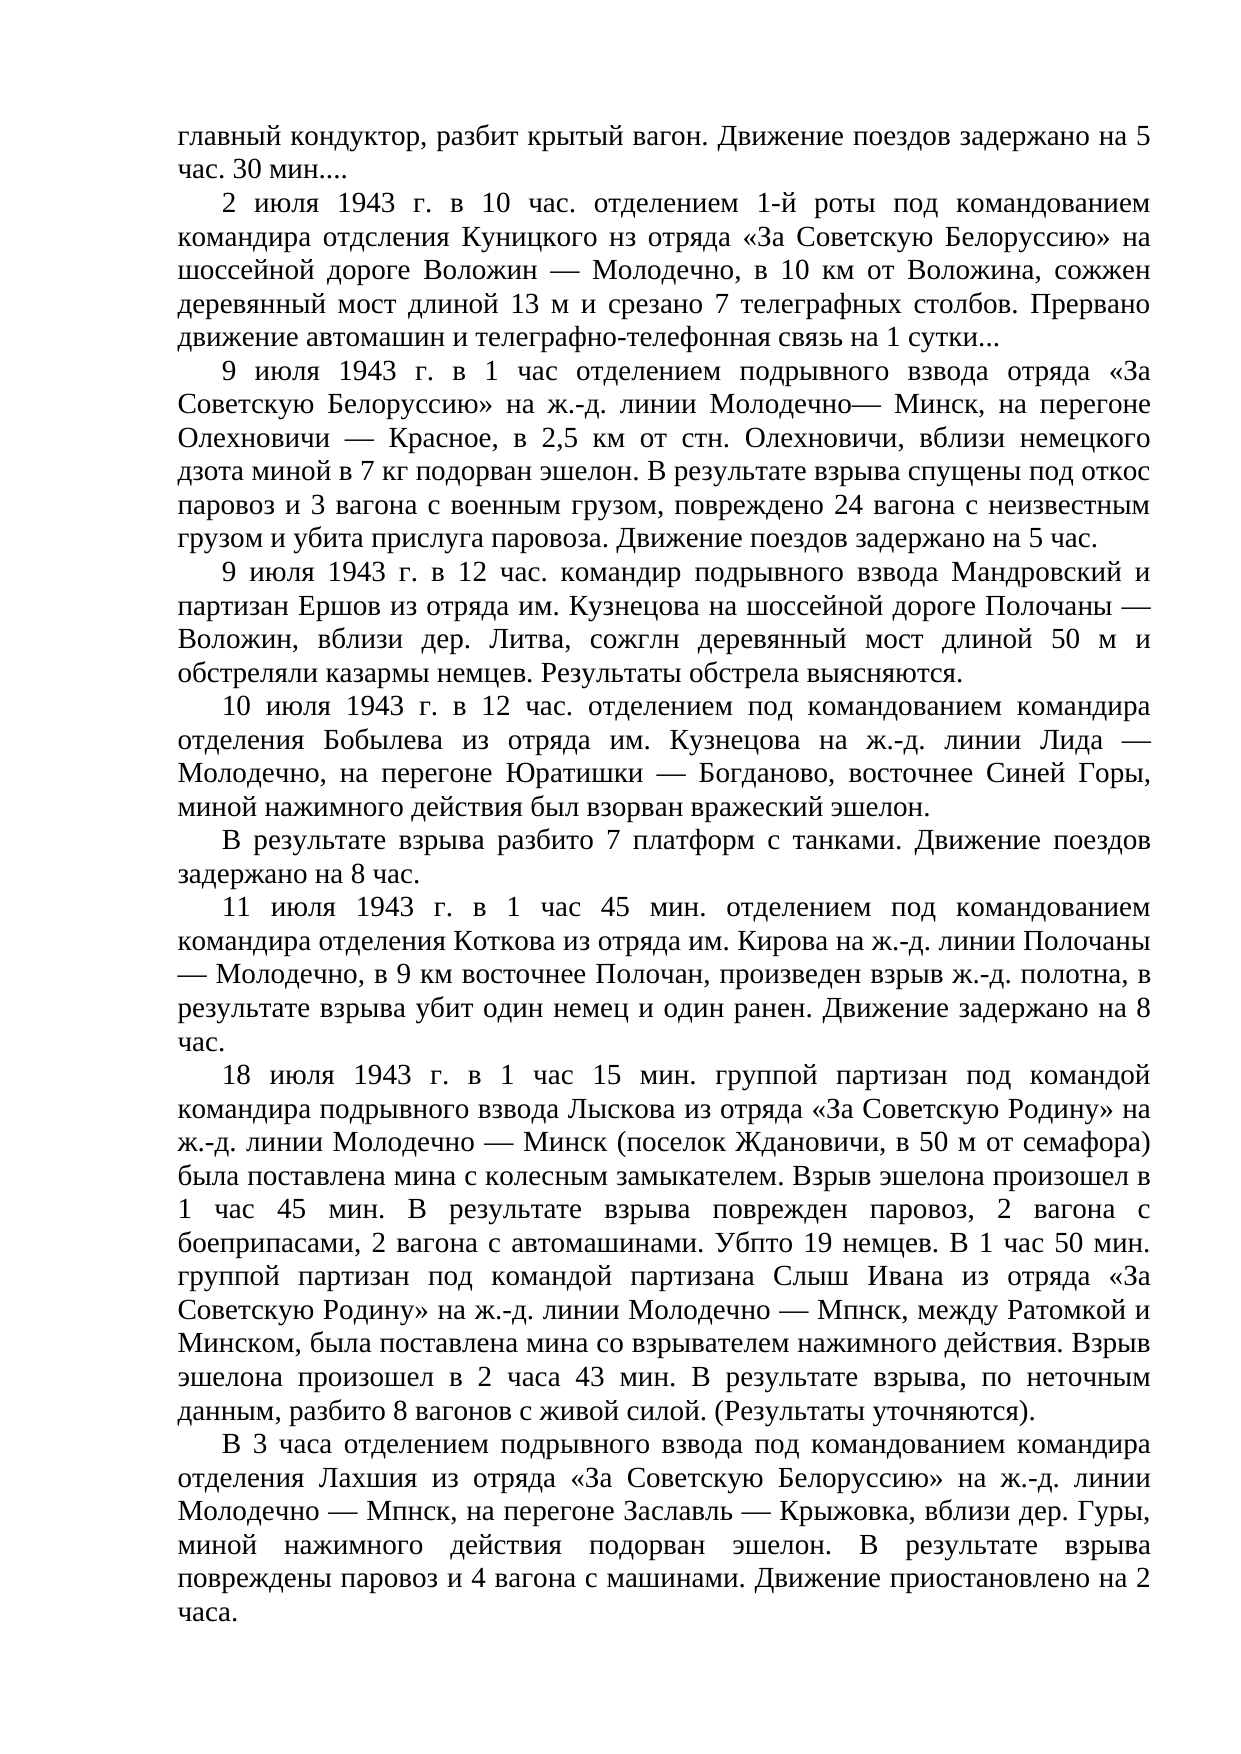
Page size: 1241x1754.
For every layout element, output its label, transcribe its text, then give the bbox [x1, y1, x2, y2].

text 2 июля 1943 г. в 10 час. отделением 1-й роты под командованием командира отдсления Куницкого нз отряда «За Советскую Белоруссию» на шоссейной дороге Воложин — Молодечно, в 10 км от Воложина, сожжен деревянный мост длиной 13 м и срезано 7 телеграфных столбов. Прервано движение автомашин и телеграфно-телефонная связь на 1 сутки... [177, 185, 1152, 353]
text В результате взрыва разбито 7 платформ с танками. Движение поездов задержано на 8 час. [177, 822, 1152, 889]
text 9 июля 1943 г. в 12 час. командир подрывного взвода Мандровский и партизан Ершов из отряда им. Кузнецова на шоссейной дороге Полочаны — Воложин, вблизи дер. Литва, сожглн деревянный мост длиной 50 м и обстреляли казармы немцев. Результаты обстрела выясняются. [177, 554, 1152, 688]
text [177, 118, 1152, 185]
text 10 июля 1943 г. в 12 час. отделением под командованием командира отделения Бобылева из отряда им. Кузнецова на ж.-д. линии Лида —Молодечно, на перегоне Юратишки — Богданово, восточнее Синей Горы, миной нажимного действия был взорван вражеский эшелон. [177, 688, 1152, 822]
text 11 июля 1943 г. в 1 час 45 мин. отделением под командованием командира отделения Коткова из отряда им. Кирова на ж.-д. линии Полочаны — Молодечно, в 9 км восточнее Полочан, произведен взрыв ж.-д. полотна, в результате взрыва убит один немец и один ранен. Движение задержано на 8 час. [177, 889, 1152, 1057]
text В 3 часа отделением подрывного взвода под командованием командира отделения Лахшия из отряда «За Советскую Белоруссию» на ж.-д. линии Молодечно — Мпнск, на перегоне Заславль — Крыжовка, вблизи дер. Гуры, миной нажимного действия подорван эшелон. В результате взрыва повреждены паровоз и 4 вагона с машинами. Движение приостановлено на 2 часа. [177, 1426, 1152, 1627]
text 18 июля 1943 г. в 1 час 15 мин. группой партизан под командой командира подрывного взвода Лыскова из отряда «За Советскую Родину» на ж.-д. линии Молодечно — Минск (поселок Ждановичи, в 50 м от семафора) была поставлена мина с колесным замыкателем. Взрыв эшелона произошел в 1 час 45 мин. В результате взрыва поврежден паровоз, 2 вагона с боеприпасами, 2 вагона с автомашинами. Убпто 19 немцев. В 1 час 50 мин. группой партизан под командой партизана Слыш Ивана из отряда «За Советскую Родину» на ж.-д. линии Молодечно — Мпнск, между Ратомкой и Минском, была поставлена мина со взрывателем нажимного действия. Взрыв эшелона произошел в 2 часа 43 мин. В результате взрыва, по неточным данным, разбито 8 вагонов с живой силой. (Результаты уточняются). [177, 1057, 1152, 1426]
text 9 июля 1943 г. в 1 час отделением подрывного взвода отряда «За Советскую Белоруссию» на ж.-д. линии Молодечно— Минск, на перегоне Олехновичи — Красное, в 2,5 км от стн. Олехновичи, вблизи немецкого дзота миной в 7 кг подорван эшелон. В результате взрыва спущены под откос паровоз и 3 вагона с военным грузом, повреждено 24 вагона с неизвестным грузом и убита прислуга паровоза. Движение поездов задержано на 5 час. [177, 353, 1152, 554]
